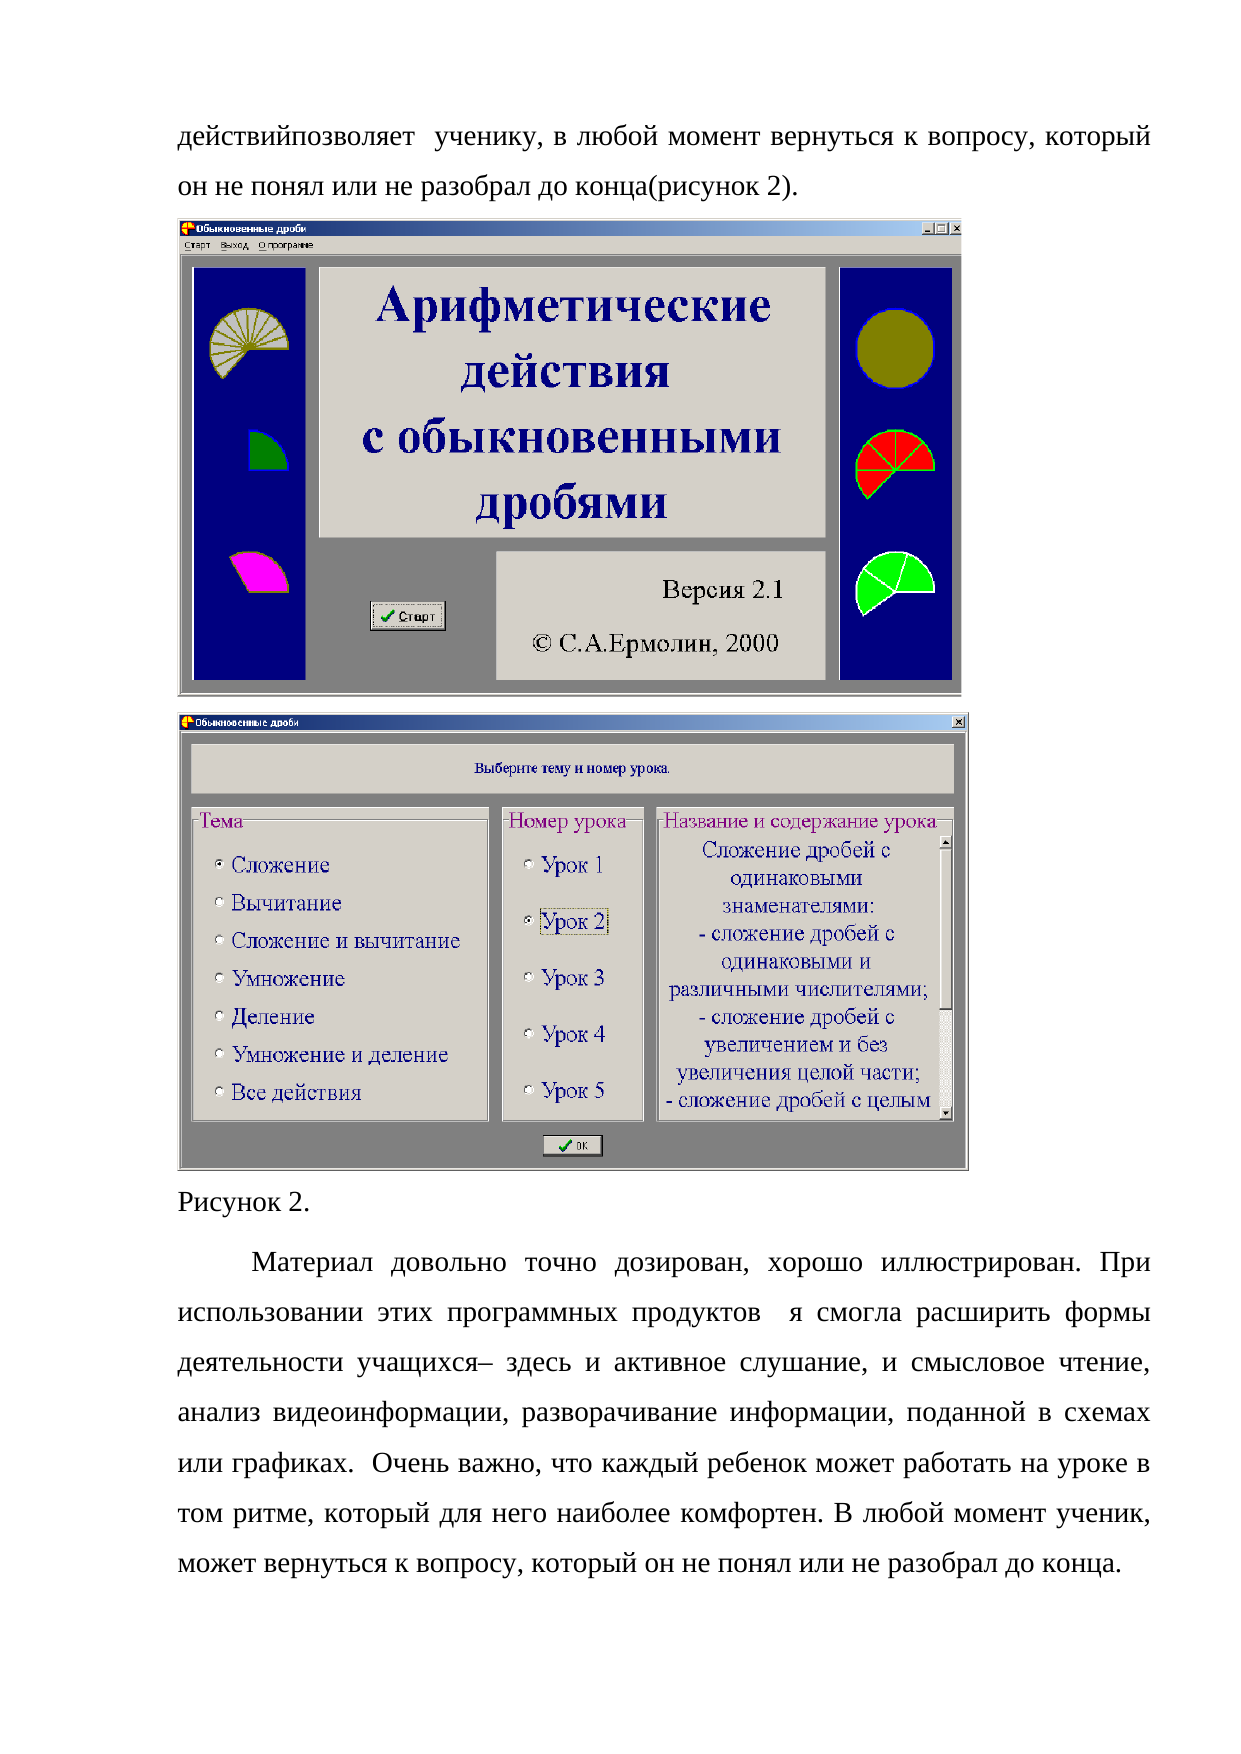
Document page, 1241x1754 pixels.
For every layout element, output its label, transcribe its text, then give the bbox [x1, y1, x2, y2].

picture [177, 218, 962, 699]
text Материал довольно точно дозирован, хорошо иллюстрирован. При использовании этих программных продуктов я смогла расширить формы деятельности учащихся– здесь и активное слушание, и смысловое чтение, анализ видеоинформации, разворачивание информации, поданной в схемах или графиках. Очень важно, что каждый ребенок может работать на уроке в том ритме, который для него наиболее комфортен. В любой момент ученик, может вернуться к вопросу, который он не понял или не разобрал до конца. [177, 1244, 1152, 1579]
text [177, 118, 1152, 202]
picture [177, 712, 1189, 1171]
text Рисунок 2. [177, 1184, 1152, 1218]
